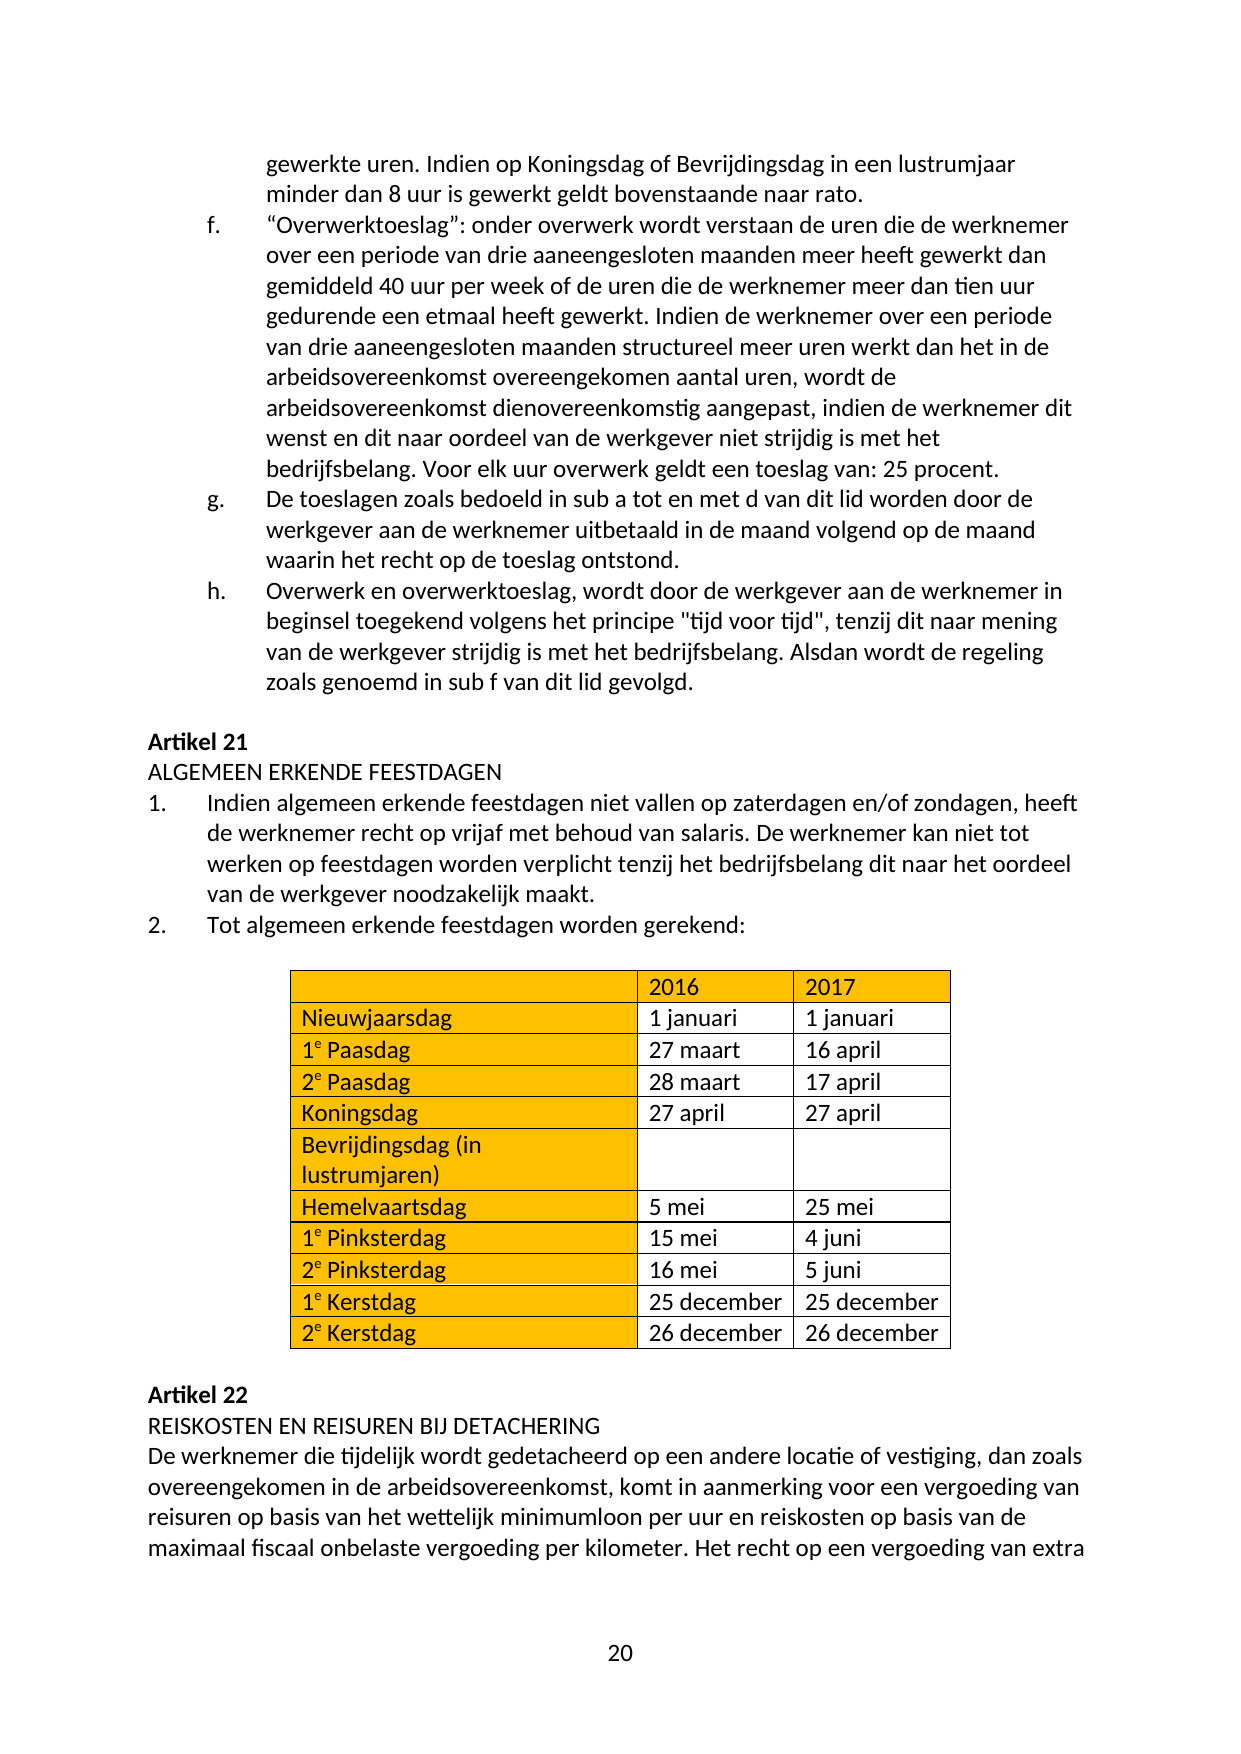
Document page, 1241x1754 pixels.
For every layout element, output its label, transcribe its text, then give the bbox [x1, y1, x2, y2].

table_cell 1 januari [638, 1003, 793, 1033]
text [148, 1440, 1092, 1562]
table_cell 1e Pinksterdag [291, 1223, 637, 1253]
text REISKOSTEN EN REISUREN BIJ DETACHERING [148, 1410, 1092, 1440]
table_cell 1 januari [794, 1003, 950, 1033]
table_cell 25 mei [794, 1191, 950, 1221]
table_cell 2e Paasdag [291, 1066, 637, 1096]
table_cell 1e Paasdag [291, 1034, 637, 1065]
table_cell 27 maart [638, 1034, 793, 1065]
text ALGEMEEN ERKENDE FEESTDAGEN [148, 756, 1092, 787]
table_cell 28 maart [638, 1066, 793, 1096]
table_cell 5 mei [638, 1191, 793, 1221]
table_cell 15 mei [638, 1223, 793, 1253]
table_cell 27 april [638, 1097, 793, 1128]
table_cell 16 april [794, 1034, 950, 1065]
table_cell Koningsdag [291, 1097, 637, 1128]
list Tot algemeen erkende feestdagen worden gerekend: [148, 909, 1092, 939]
table_cell 1e Kerstdag [291, 1286, 637, 1316]
table_header [291, 971, 637, 1002]
table_cell 4 juni [794, 1223, 950, 1253]
text Artikel 21 [148, 726, 1092, 756]
list Indien algemeen erkende feestdagen niet vallen op zaterdagen en/of zondagen, heeft de werknemer recht op vrijaf met behoud van salaris. De werknemer kan niet tot werken op feestdagen worden verplicht tenzij het bedrijfsbelang dit naar het oordeel van de werkgever noodzakelijk maakt. [148, 787, 1092, 909]
table_cell 27 april [794, 1097, 950, 1128]
text Artikel 22 [148, 1379, 1092, 1410]
table_cell 16 mei [638, 1254, 793, 1284]
table_cell 25 december [638, 1286, 793, 1316]
table_cell 25 december [794, 1286, 950, 1316]
table_header 2017 [794, 971, 950, 1002]
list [207, 148, 1092, 209]
table_cell 5 juni [794, 1254, 950, 1284]
list Overwerk en overwerktoeslag, wordt door de werkgever aan de werknemer in beginsel toegekend volgens het principe "tijd voor tijd", tenzij dit naar mening van de werkgever strijdig is met het bedrijfsbelang. Alsdan wordt de regeling zoals genoemd in sub f van dit lid gevolgd. [207, 575, 1092, 697]
table_cell Hemelvaartsdag [291, 1191, 637, 1221]
table_cell 2e Kerstdag [291, 1317, 637, 1348]
table_cell [794, 1129, 950, 1190]
table_cell [638, 1129, 793, 1190]
table_cell 2e Pinksterdag [291, 1254, 637, 1284]
table_cell Bevrijdingsdag (in lustrumjaren) [291, 1129, 637, 1190]
table_cell Nieuwjaarsdag [291, 1003, 637, 1033]
table_cell 26 december [794, 1317, 950, 1348]
list De toeslagen zoals bedoeld in sub a tot en met d van dit lid worden door de werkgever aan de werknemer uitbetaald in de maand volgend op de maand waarin het recht op de toeslag ontstond. [207, 483, 1092, 575]
list “Overwerktoeslag”: onder overwerk wordt verstaan de uren die de werknemer over een periode van drie aaneengesloten maanden meer heeft gewerkt dan gemiddeld 40 uur per week of de uren die de werknemer meer dan tien uur gedurende een etmaal heeft gewerkt. Indien de werknemer over een periode van drie aaneengesloten maanden structureel meer uren werkt dan het in de arbeidsovereenkomst overeengekomen aantal uren, wordt de arbeidsovereenkomst dienovereenkomstig aangepast, indien de werknemer dit wenst en dit naar oordeel van de werkgever niet strijdig is met het bedrijfsbelang. Voor elk uur overwerk geldt een toeslag van: 25 procent. [207, 209, 1092, 483]
table_header 2016 [638, 971, 793, 1002]
table_cell 17 april [794, 1066, 950, 1096]
table_cell 26 december [638, 1317, 793, 1348]
